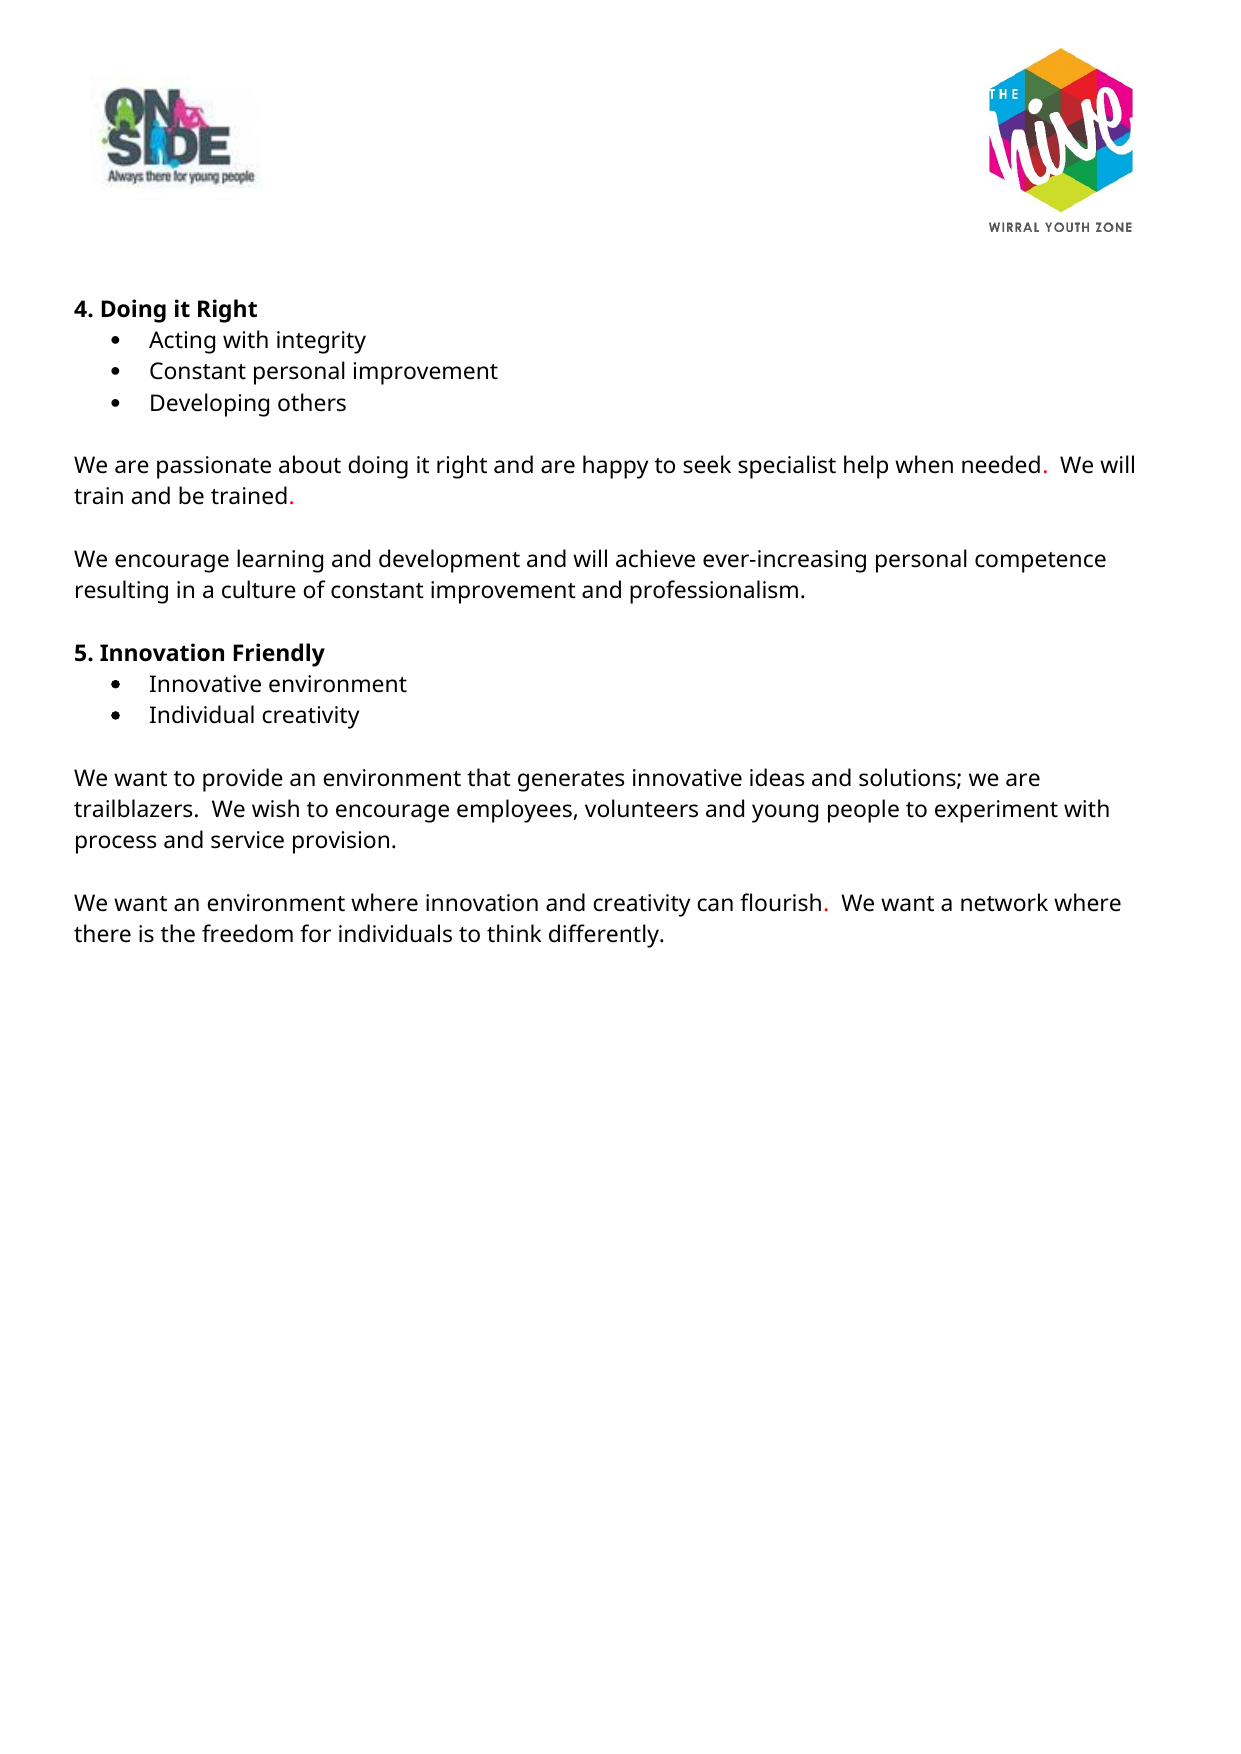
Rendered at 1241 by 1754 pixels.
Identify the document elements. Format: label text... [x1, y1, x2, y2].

text We want an environment where innovation and creativity can flourish. We want a network where there is the freedom for individuals to think differently. [74, 887, 1152, 949]
picture [986, 48, 1137, 232]
text We encourage learning and development and will achieve ever-increasing personal competence resulting in a culture of constant improvement and professionalism. [74, 543, 1152, 605]
picture [89, 50, 262, 223]
list Acting with integrity [111, 324, 1152, 355]
list Individual creativity [111, 699, 1152, 730]
list Developing others [111, 387, 1152, 418]
text 4. Doing it Right [74, 293, 1152, 324]
list Innovative environment [111, 668, 1152, 699]
text We want to provide an environment that generates innovative ideas and solutions; we are trailblazers. We wish to encourage employees, volunteers and young people to experiment with process and service provision. [74, 762, 1152, 855]
text 5. Innovation Friendly [74, 637, 1152, 668]
text We are passionate about doing it right and are happy to seek specialist help when needed. We will train and be trained. [74, 449, 1152, 512]
list Constant personal improvement [111, 355, 1152, 387]
